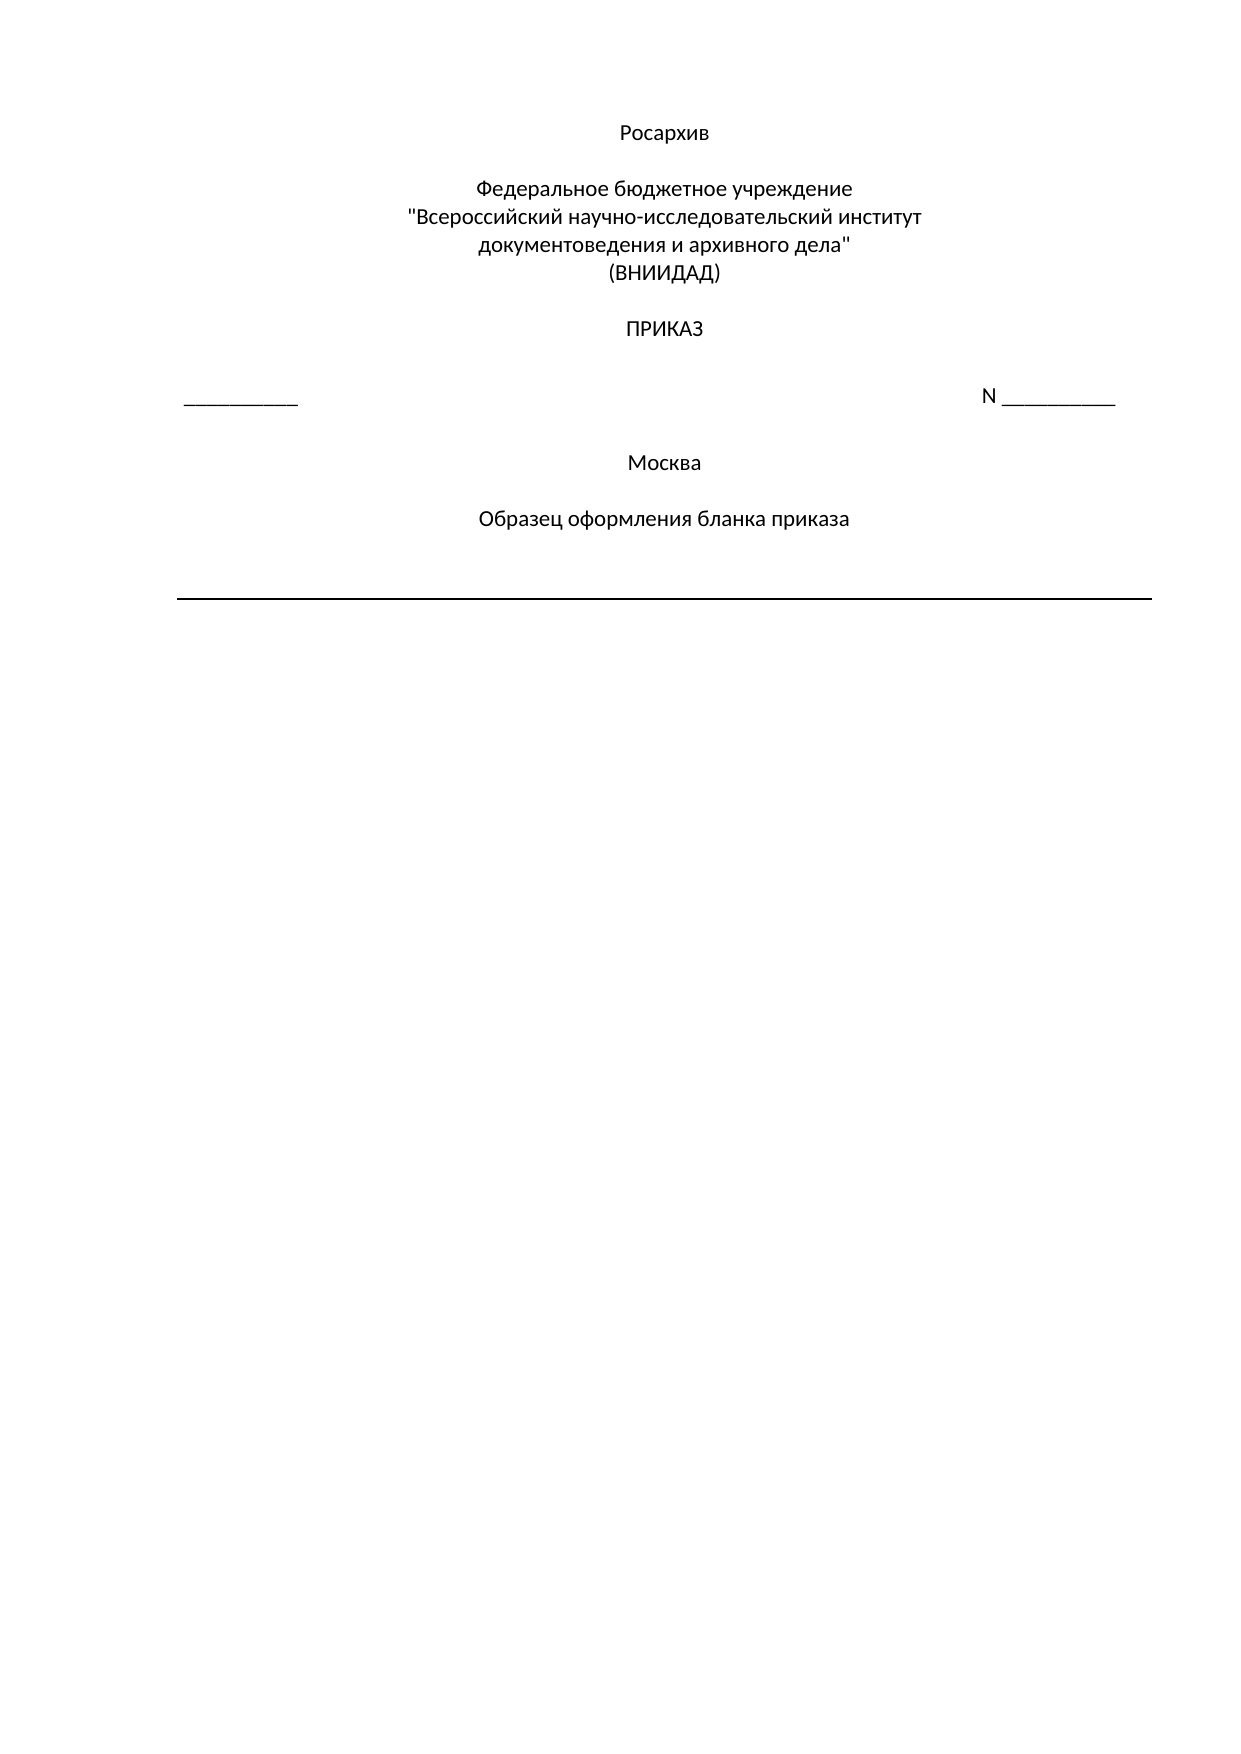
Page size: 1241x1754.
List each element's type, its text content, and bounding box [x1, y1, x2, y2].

table_header N __________ [650, 370, 1122, 419]
text (ВНИИДАД) [177, 258, 1152, 286]
text Федеральное бюджетное учреждение [177, 174, 1152, 202]
text Образец оформления бланка приказа [177, 504, 1152, 532]
text ПРИКАЗ [177, 314, 1152, 342]
text Москва [177, 448, 1152, 476]
table_header __________ [177, 370, 649, 419]
text Росархив [177, 118, 1152, 146]
text документоведения и архивного дела" [177, 230, 1152, 258]
text "Всероссийский научно-исследовательский институт [177, 202, 1152, 230]
